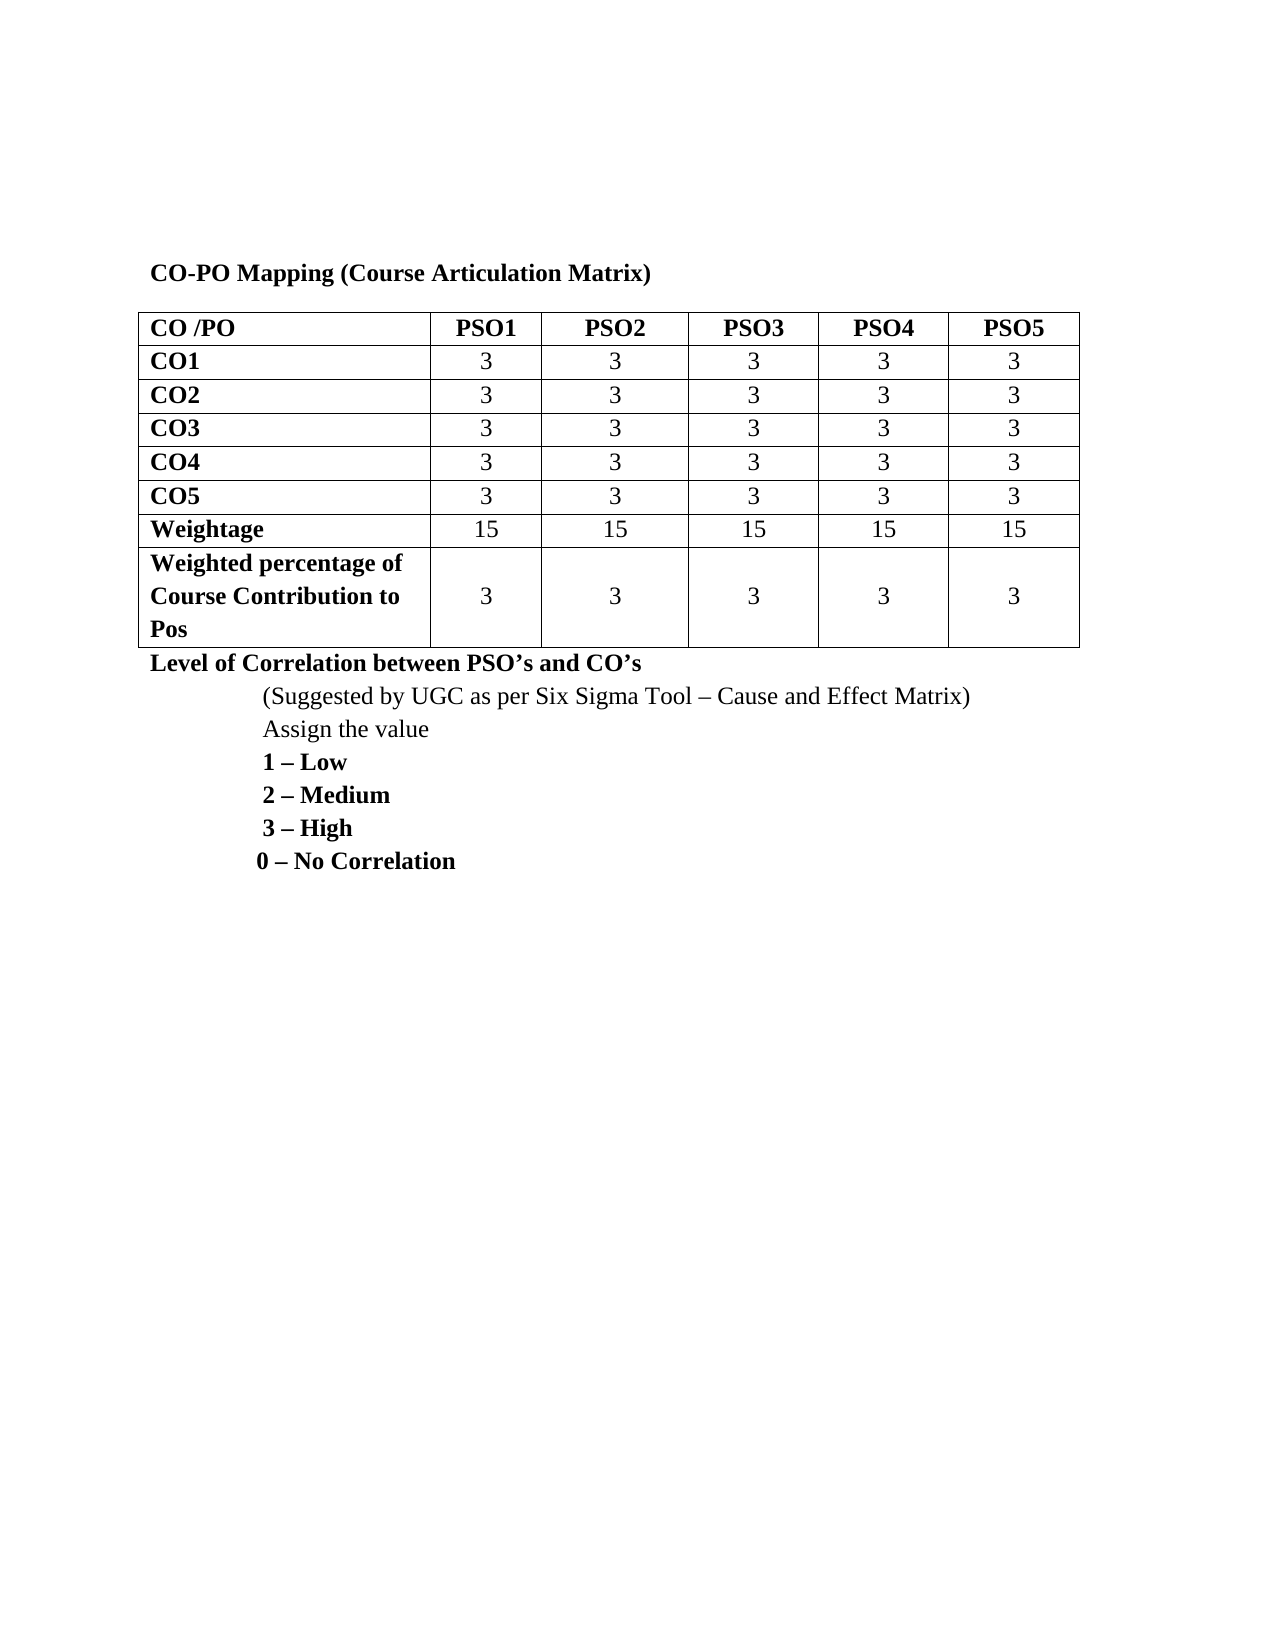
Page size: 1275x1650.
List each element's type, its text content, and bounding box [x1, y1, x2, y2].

table_cell 3 [542, 548, 688, 647]
table_cell CO2 [139, 380, 430, 412]
table_cell Weightage [139, 515, 430, 547]
table_header PSO1 [431, 313, 541, 345]
table_cell 3 [949, 481, 1079, 513]
table_cell 3 [949, 346, 1079, 379]
table_cell 3 [542, 380, 688, 412]
table_cell 3 [819, 346, 948, 379]
table_cell 3 [542, 481, 688, 513]
table_cell 3 [689, 414, 818, 446]
table_cell 3 [542, 447, 688, 480]
table_header PSO4 [819, 313, 948, 345]
table_cell 3 [819, 414, 948, 446]
list Assign the value [262, 714, 1125, 743]
table_cell 3 [949, 447, 1079, 480]
table_cell 3 [819, 548, 948, 647]
table_cell 3 [431, 380, 541, 412]
table_cell 3 [819, 380, 948, 412]
table_header PSO5 [949, 313, 1079, 345]
table_cell Weighted percentage of Course Contribution to Pos [139, 548, 430, 647]
table_cell 3 [689, 481, 818, 513]
table_cell CO1 [139, 346, 430, 379]
table_cell 3 [689, 346, 818, 379]
table_cell CO4 [139, 447, 430, 480]
table_cell 3 [949, 380, 1079, 412]
table_header PSO2 [542, 313, 688, 345]
table_cell 3 [431, 346, 541, 379]
list 3 – High [262, 813, 1125, 842]
table_cell 3 [689, 447, 818, 480]
table_cell 15 [542, 515, 688, 547]
list 2 – Medium [262, 780, 1125, 809]
text Level of Correlation between PSO’s and CO’s [150, 648, 1125, 677]
table_cell 3 [431, 548, 541, 647]
text 0 – No Correlation [150, 846, 1125, 875]
table_cell 3 [819, 481, 948, 513]
table_cell CO5 [139, 481, 430, 513]
table_cell 3 [689, 380, 818, 412]
table_cell CO3 [139, 414, 430, 446]
table_cell 3 [949, 414, 1079, 446]
table_cell 3 [949, 548, 1079, 647]
table_cell 15 [949, 515, 1079, 547]
table_cell 3 [542, 346, 688, 379]
table_cell 3 [542, 414, 688, 446]
table_cell 3 [689, 548, 818, 647]
table_header CO /PO [139, 313, 430, 345]
table_cell 3 [819, 447, 948, 480]
text CO-PO Mapping (Course Articulation Matrix) [150, 258, 1125, 286]
table_cell 15 [689, 515, 818, 547]
table_cell 15 [819, 515, 948, 547]
list (Suggested by UGC as per Six Sigma Tool – Cause and Effect Matrix) [262, 681, 1125, 709]
table_cell 15 [431, 515, 541, 547]
table_cell 3 [431, 481, 541, 513]
table_header PSO3 [689, 313, 818, 345]
list 1 – Low [262, 747, 1125, 776]
table_cell 3 [431, 414, 541, 446]
table_cell 3 [431, 447, 541, 480]
